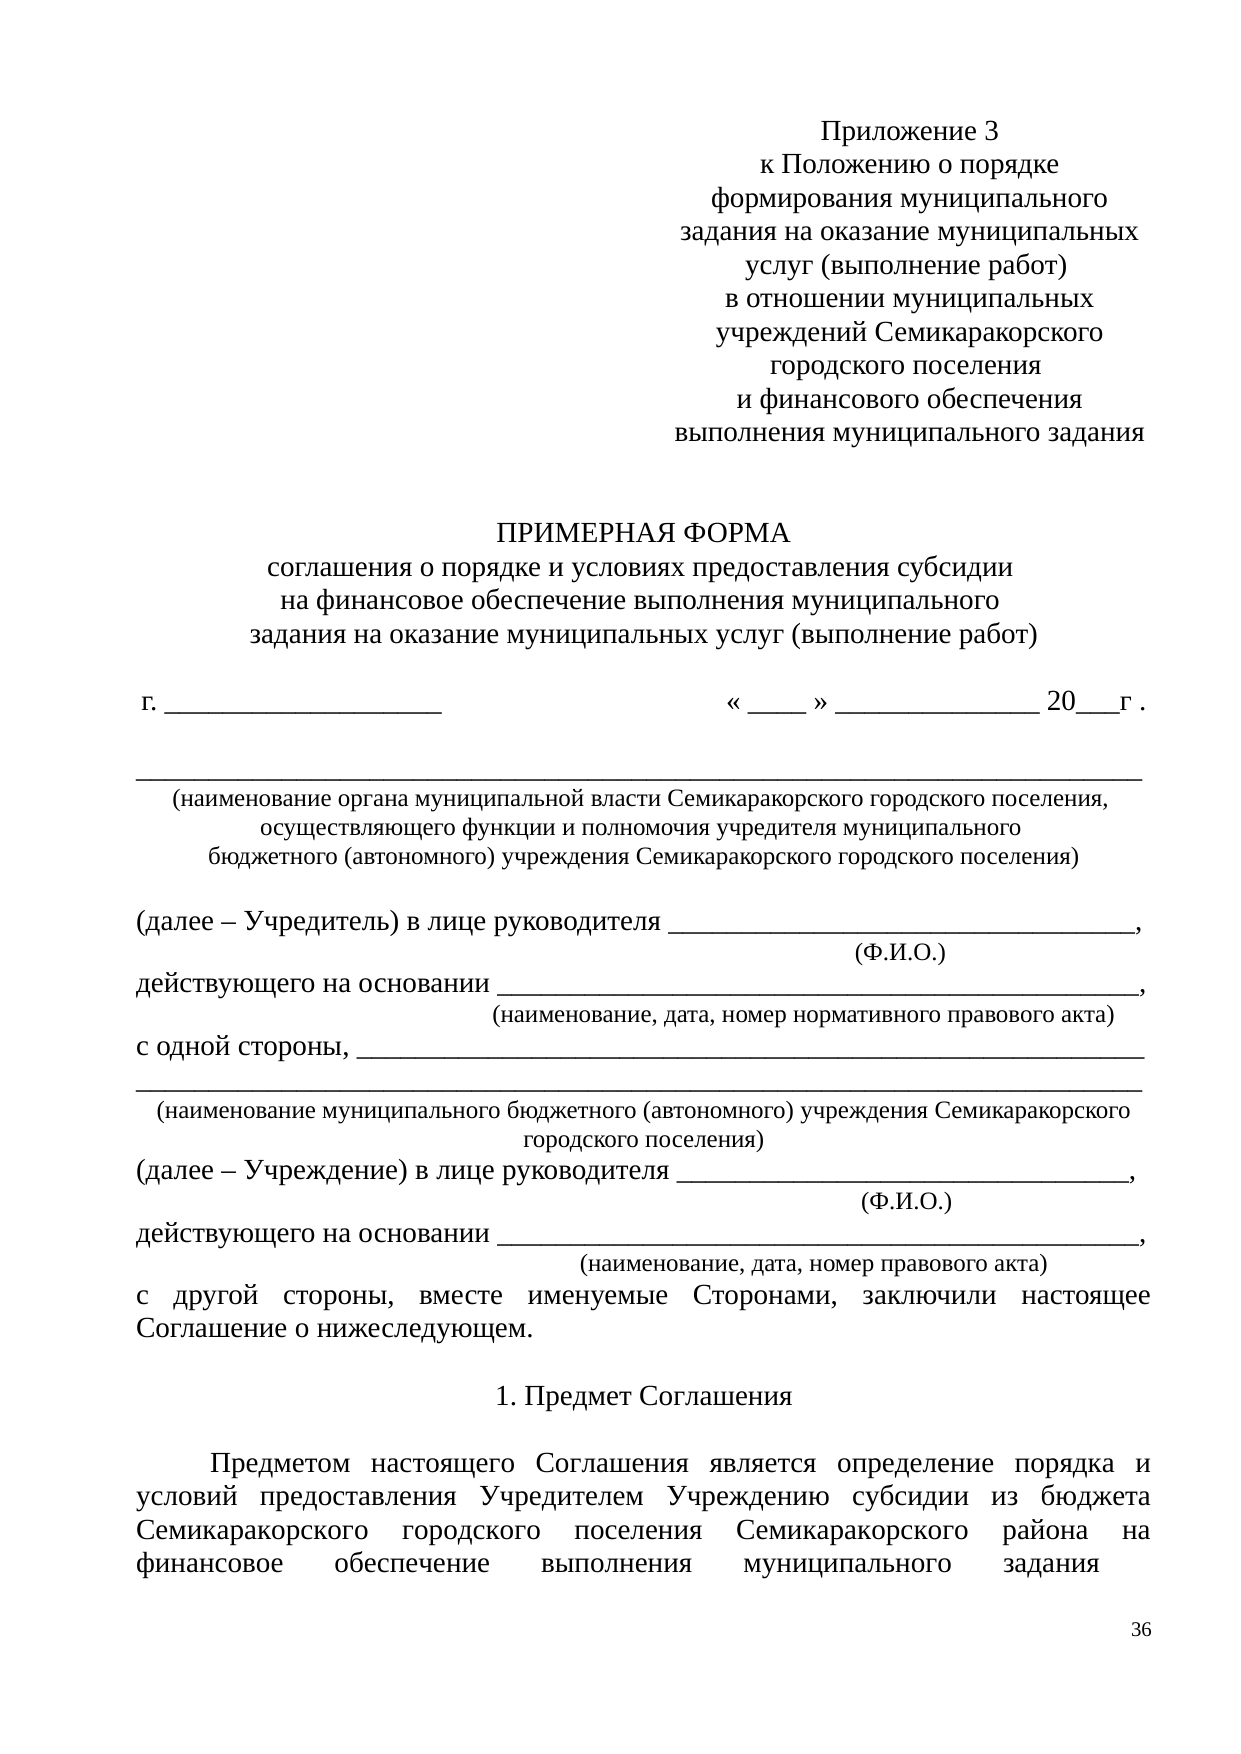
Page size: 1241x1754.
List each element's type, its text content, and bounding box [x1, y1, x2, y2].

text _____________________________________________________________________ [136, 750, 1152, 783]
text г. ___________________ « ____ » ______________ 20___г . [136, 683, 1152, 716]
text к Положению о порядке формирования муниципального задания на оказание муниципальных услуг (выполнение работ) в отношении муниципальных учреждений Семикаракорского городского поселения и финансового обеспечения выполнения муниципального задания [667, 146, 1152, 448]
text (Ф.И.О.) [136, 1186, 1152, 1215]
text 1. Предмет Соглашения [136, 1378, 1152, 1411]
text (далее – Учредитель) в лице руководителя ________________________________, [136, 903, 1152, 937]
text (Ф.И.О.) [136, 937, 1152, 966]
text действующего на основании ____________________________________________, [136, 1215, 1152, 1248]
text соглашения о порядке и условиях предоставления субсидии на финансовое обеспечение выполнения муниципального задания на оказание муниципальных услуг (выполнение работ) [136, 549, 1152, 649]
text (наименование, дата, номер правового акта) [136, 1248, 1152, 1277]
text (наименование муниципального бюджетного (автономного) учреждения Семикаракорского городского поселения) [136, 1095, 1152, 1152]
text действующего на основании ____________________________________________, [136, 966, 1152, 999]
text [136, 1445, 1152, 1579]
text (далее – Учреждение) в лице руководителя _______________________________, [136, 1152, 1137, 1186]
text с другой стороны, вместе именуемые Сторонами, заключили настоящее Соглашение о нижеследующем. [136, 1277, 1152, 1344]
text ПРИМЕРНАЯ ФОРМА [136, 515, 1152, 549]
text _____________________________________________________________________ [136, 1061, 1152, 1095]
text Приложение 3 [667, 113, 1152, 146]
text (наименование, дата, номер нормативного правового акта) [136, 999, 1152, 1028]
text с одной стороны, ______________________________________________________ [136, 1028, 1152, 1061]
text (наименование органа муниципальной власти Семикаракорского городского поселения, осуществляющего функции и полномочия учредителя муниципального бюджетного (автономного) учреждения Семикаракорского городского поселения) [136, 783, 1152, 870]
